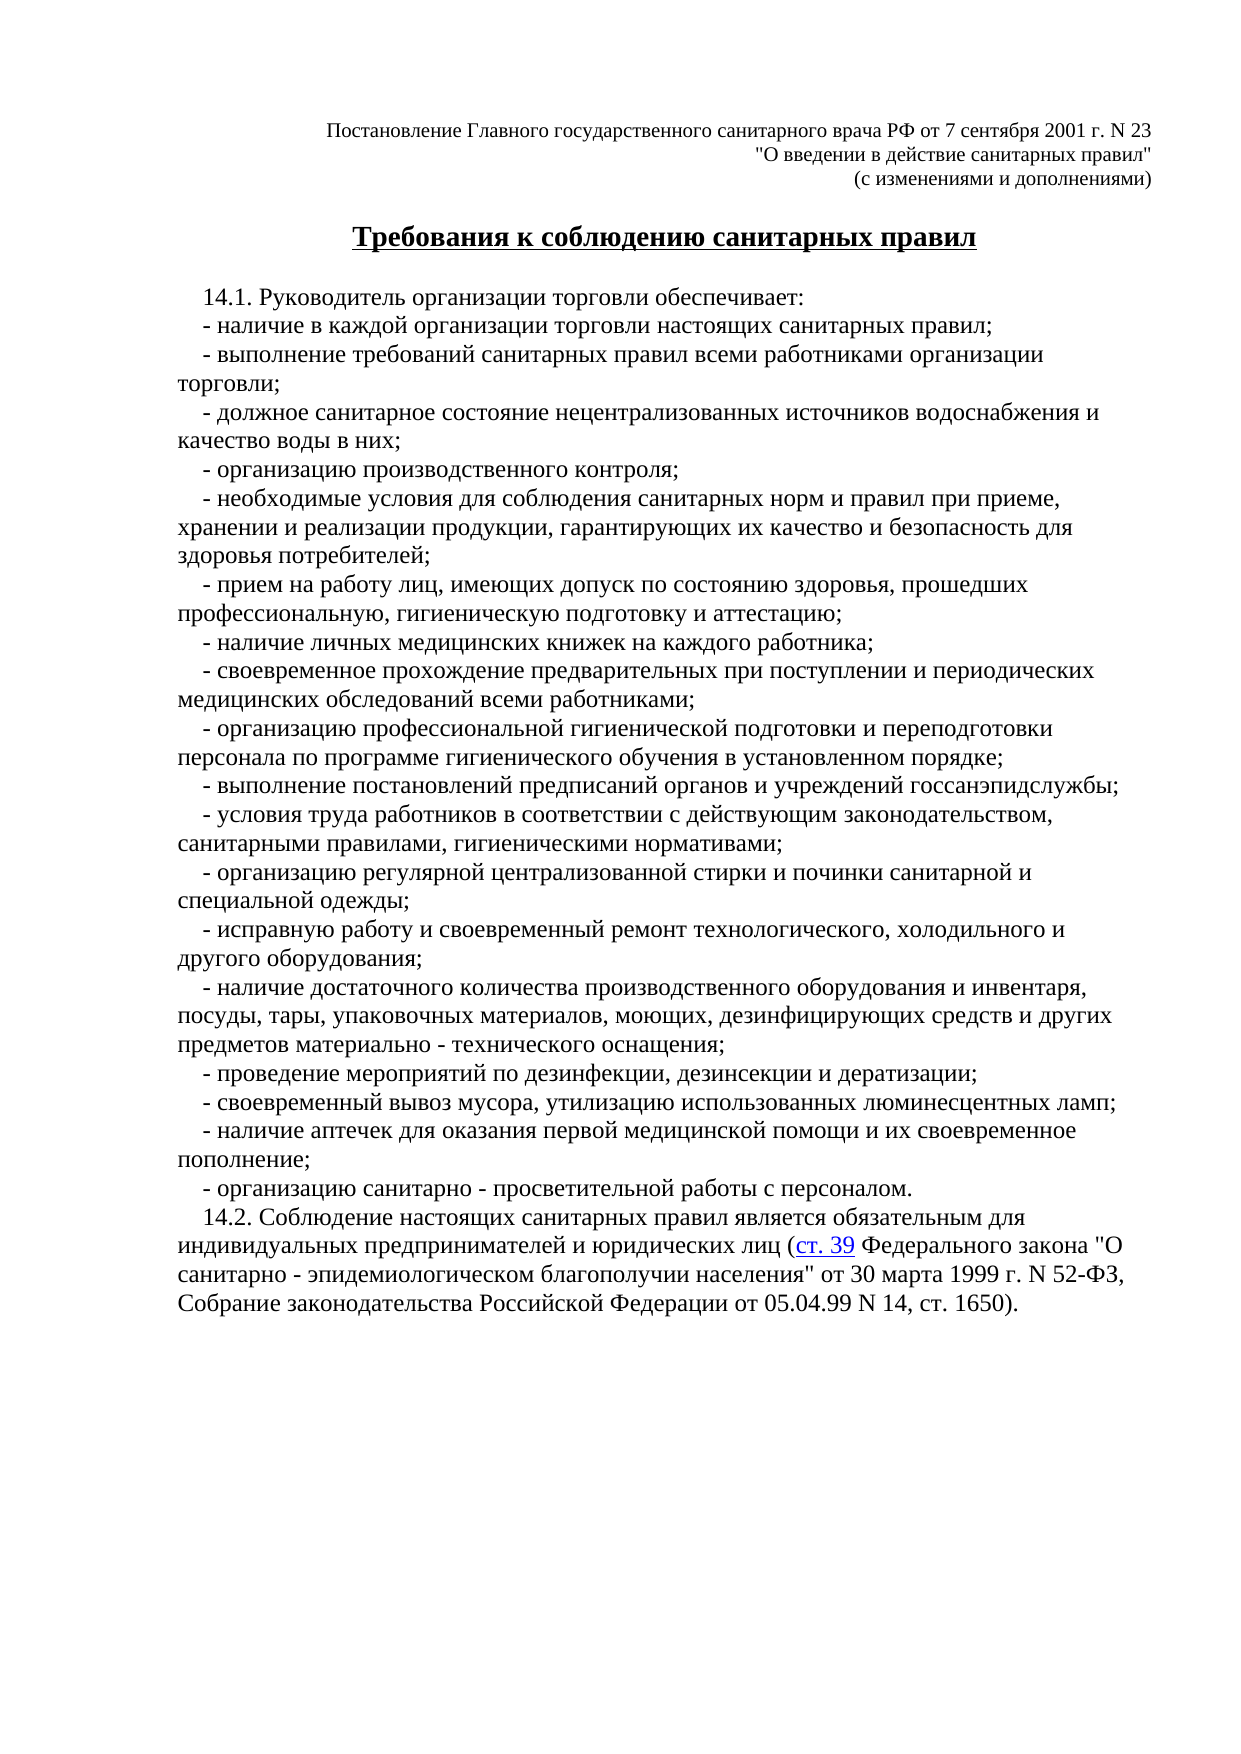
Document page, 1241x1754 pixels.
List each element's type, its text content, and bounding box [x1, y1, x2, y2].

text 14.1. Руководитель организации торговли обеспечивает: - наличие в каждой организации торговли настоящих санитарных правил; - выполнение требований санитарных правил всеми работниками организации торговли; - должное санитарное состояние нецентрализованных источников водоснабжения и качество воды в них; - организацию производственного контроля; - необходимые условия для соблюдения санитарных норм и правил при приеме, хранении и реализации продукции, гарантирующих их качество и безопасность для здоровья потребителей; - прием на работу лиц, имеющих допуск по состоянию здоровья, прошедших профессиональную, гигиеническую подготовку и аттестацию; - наличие личных медицинских книжек на каждого работника; - своевременное прохождение предварительных при поступлении и периодических медицинских обследований всеми работниками; - организацию профессиональной гигиенической подготовки и переподготовки персонала по программе гигиенического обучения в установленном порядке; - выполнение постановлений предписаний органов и учреждений госсанэпидслужбы; - условия труда работников в соответствии с действующим законодательством, санитарными правилами, гигиеническими нормативами; - организацию регулярной централизованной стирки и починки санитарной и специальной одежды; - исправную работу и своевременный ремонт технологического, холодильного и другого оборудования; - наличие достаточного количества производственного оборудования и инвентаря, посуды, тары, упаковочных материалов, моющих, дезинфицирующих средств и других предметов материально - технического оснащения; - проведение мероприятий по дезинфекции, дезинсекции и дератизации; - своевременный вывоз мусора, утилизацию использованных люминесцентных ламп; - наличие аптечек для оказания первой медицинской помощи и их своевременное пополнение; - организацию санитарно - просветительной работы с персоналом. 14.2. Соблюдение настоящих санитарных правил является обязательным для индивидуальных предпринимателей и юридических лиц (ст. 39 Федерального закона "О санитарно - эпидемиологическом благополучии населения" от 30 марта 1999 г. N 52-ФЗ, Собрание законодательства Российской Федерации от 05.04.99 N 14, ст. 1650). [177, 253, 1152, 1317]
text Постановление Главного государственного санитарного врача РФ от 7 сентября 2001 г. N 23 "О введении в действие санитарных правил" [177, 118, 1152, 166]
text (с изменениями и дополнениями) [177, 166, 1152, 190]
text Требования к соблюдению санитарных правил [177, 219, 1152, 253]
